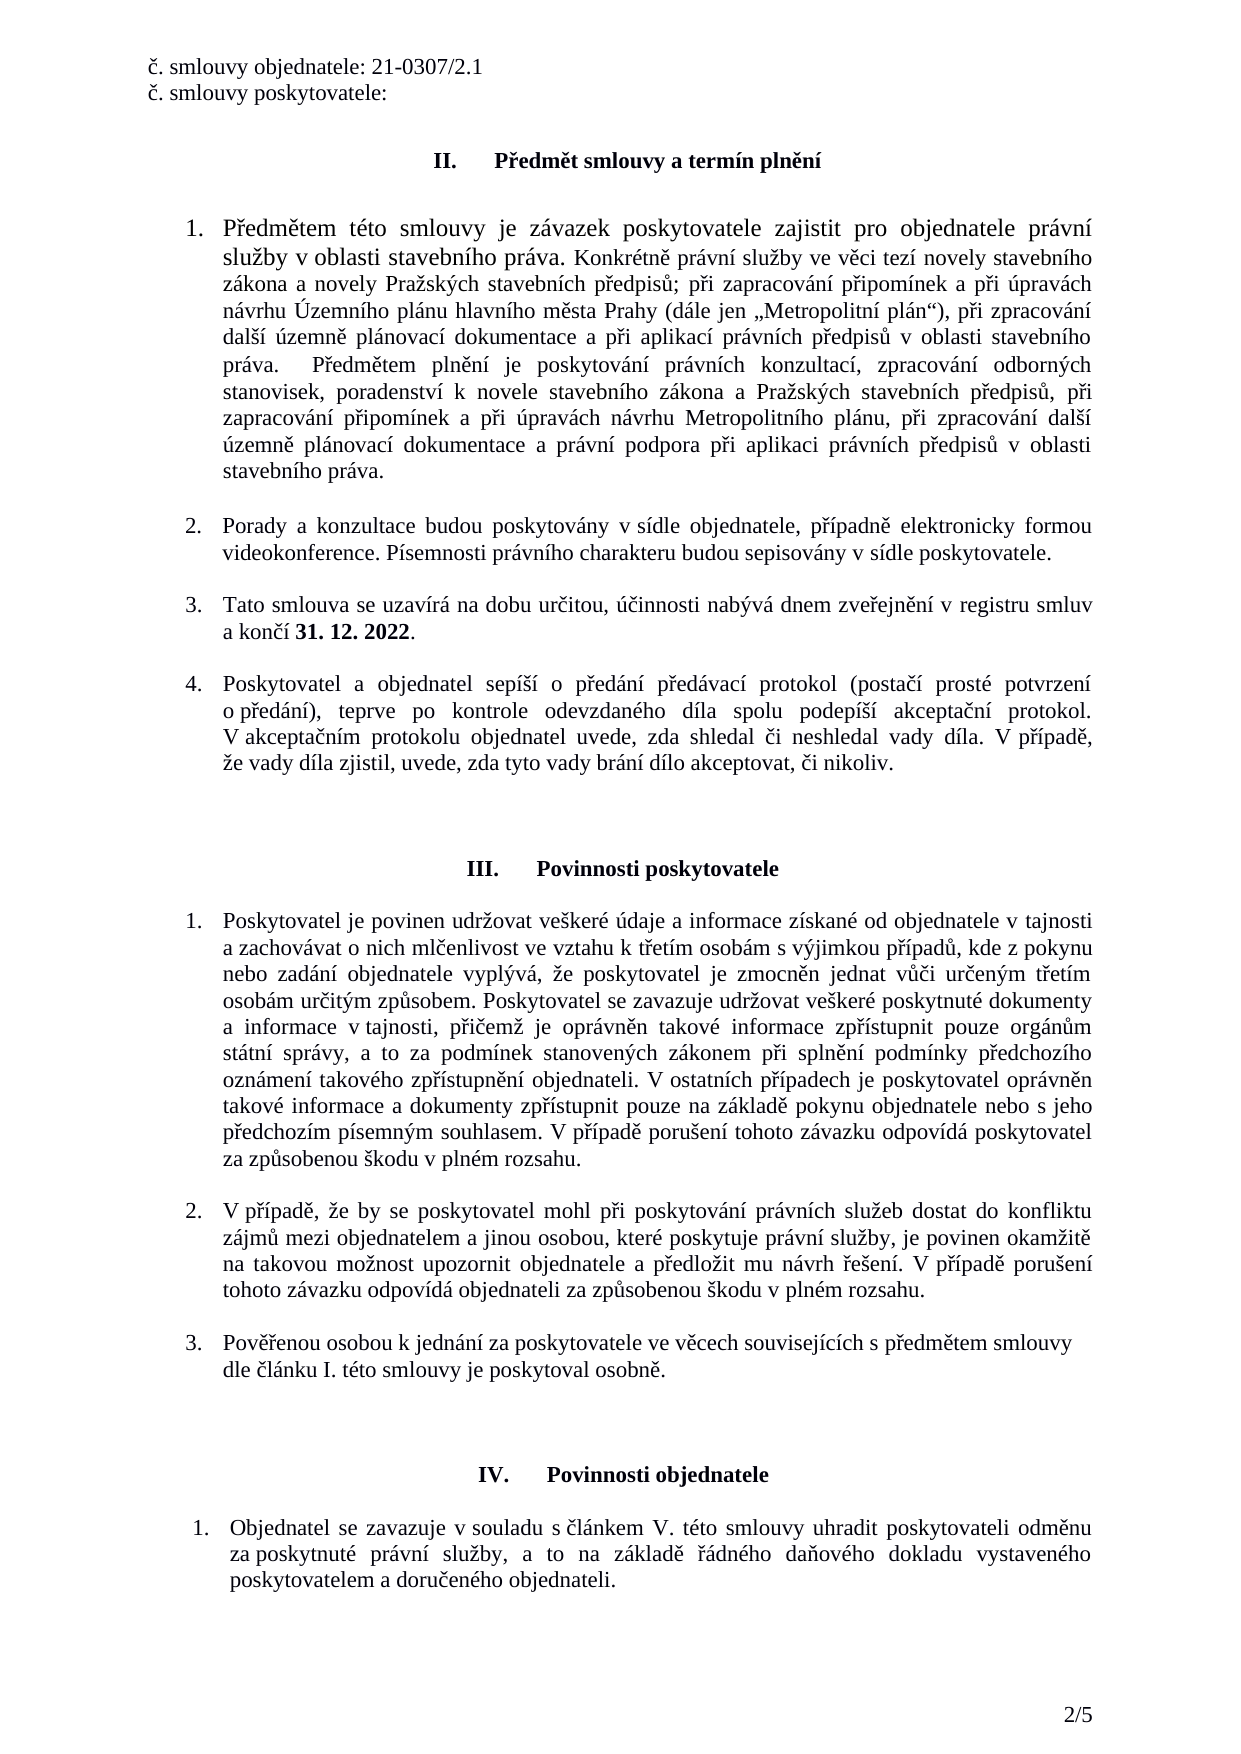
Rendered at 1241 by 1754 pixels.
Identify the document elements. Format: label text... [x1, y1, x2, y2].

list Tato smlouva se uzavírá na dobu určitou, účinnosti nabývá dnem zveřejnění v registru smluv a končí 31. 12. 2022. [185, 591, 1093, 644]
list Povinnosti poskytovatele [185, 855, 1093, 881]
list Předmětem této smlouvy je závazek poskytovatele zajistit pro objednatele právní služby v oblasti stavebního práva. Konkrétně právní služby ve věci tezí novely stavebního zákona a novely Pražských stavebních předpisů; při zapracování připomínek a při úpravách návrhu Územního plánu hlavního města Prahy (dále jen „Metropolitní plán“), při zpracování další územně plánovací dokumentace a při aplikací právních předpisů v oblasti stavebního práva. Předmětem plnění je poskytování právních konzultací, zpracování odborných stanovisek, poradenství k novele stavebního zákona a Pražských stavebních předpisů, při zapracování připomínek a při úpravách návrhu Metropolitního plánu, při zpracování další územně plánovací dokumentace a právní podpora při aplikaci právních předpisů v oblasti stavebního práva. [185, 213, 1093, 483]
list Povinnosti objednatele [185, 1461, 1093, 1487]
list Objednatel se zavazuje v souladu s článkem V. této smlouvy uhradit poskytovateli odměnu za poskytnuté právní služby, a to na základě řádného daňového dokladu vystaveného poskytovatelem a doručeného objednateli. [192, 1514, 1093, 1593]
list Poskytovatel je povinen udržovat veškeré údaje a informace získané od objednatele v tajnosti a zachovávat o nich mlčenlivost ve vztahu k třetím osobám s výjimkou případů, kde z pokynu nebo zadání objednatele vyplývá, že poskytovatel je zmocněn jednat vůči určeným třetím osobám určitým způsobem. Poskytovatel se zavazuje udržovat veškeré poskytnuté dokumenty a informace v tajnosti, přičemž je oprávněn takové informace zpřístupnit pouze orgánům státní správy, a to za podmínek stanovených zákonem při splnění podmínky předchozího oznámení takového zpřístupnění objednateli. V ostatních případech je poskytovatel oprávněn takové informace a dokumenty zpřístupnit pouze na základě pokynu objednatele nebo s jeho předchozím písemným souhlasem. V případě porušení tohoto závazku odpovídá poskytovatel za způsobenou škodu v plném rozsahu. [185, 908, 1093, 1171]
list V případě, že by se poskytovatel mohl při poskytování právních služeb dostat do konfliktu zájmů mezi objednatelem a jinou osobou, které poskytuje právní služby, je povinen okamžitě na takovou možnost upozornit objednatele a předložit mu návrh řešení. V případě porušení tohoto závazku odpovídá objednateli za způsobenou škodu v plném rozsahu. [185, 1197, 1093, 1303]
list Poskytovatel a objednatel sepíší o předání předávací protokol (postačí prosté potvrzení o předání), teprve po kontrole odevzdaného díla spolu podepíší akceptační protokol. V akceptačním protokolu objednatel uvede, zda shledal či neshledal vady díla. V případě, že vady díla zjistil, uvede, zda tyto vady brání dílo akceptovat, či nikoliv. [185, 670, 1093, 776]
list Porady a konzultace budou poskytovány v sídle objednatele, případně elektronicky formou videokonference. Písemnosti právního charakteru budou sepisovány v sídle poskytovatele. [185, 512, 1093, 565]
list Předmět smlouvy a termín plnění [185, 148, 1093, 174]
list Pověřenou osobou k jednání za poskytovatele ve věcech souvisejících s předmětem smlouvy dle článku I. této smlouvy je poskytoval osobně. [185, 1329, 1093, 1382]
